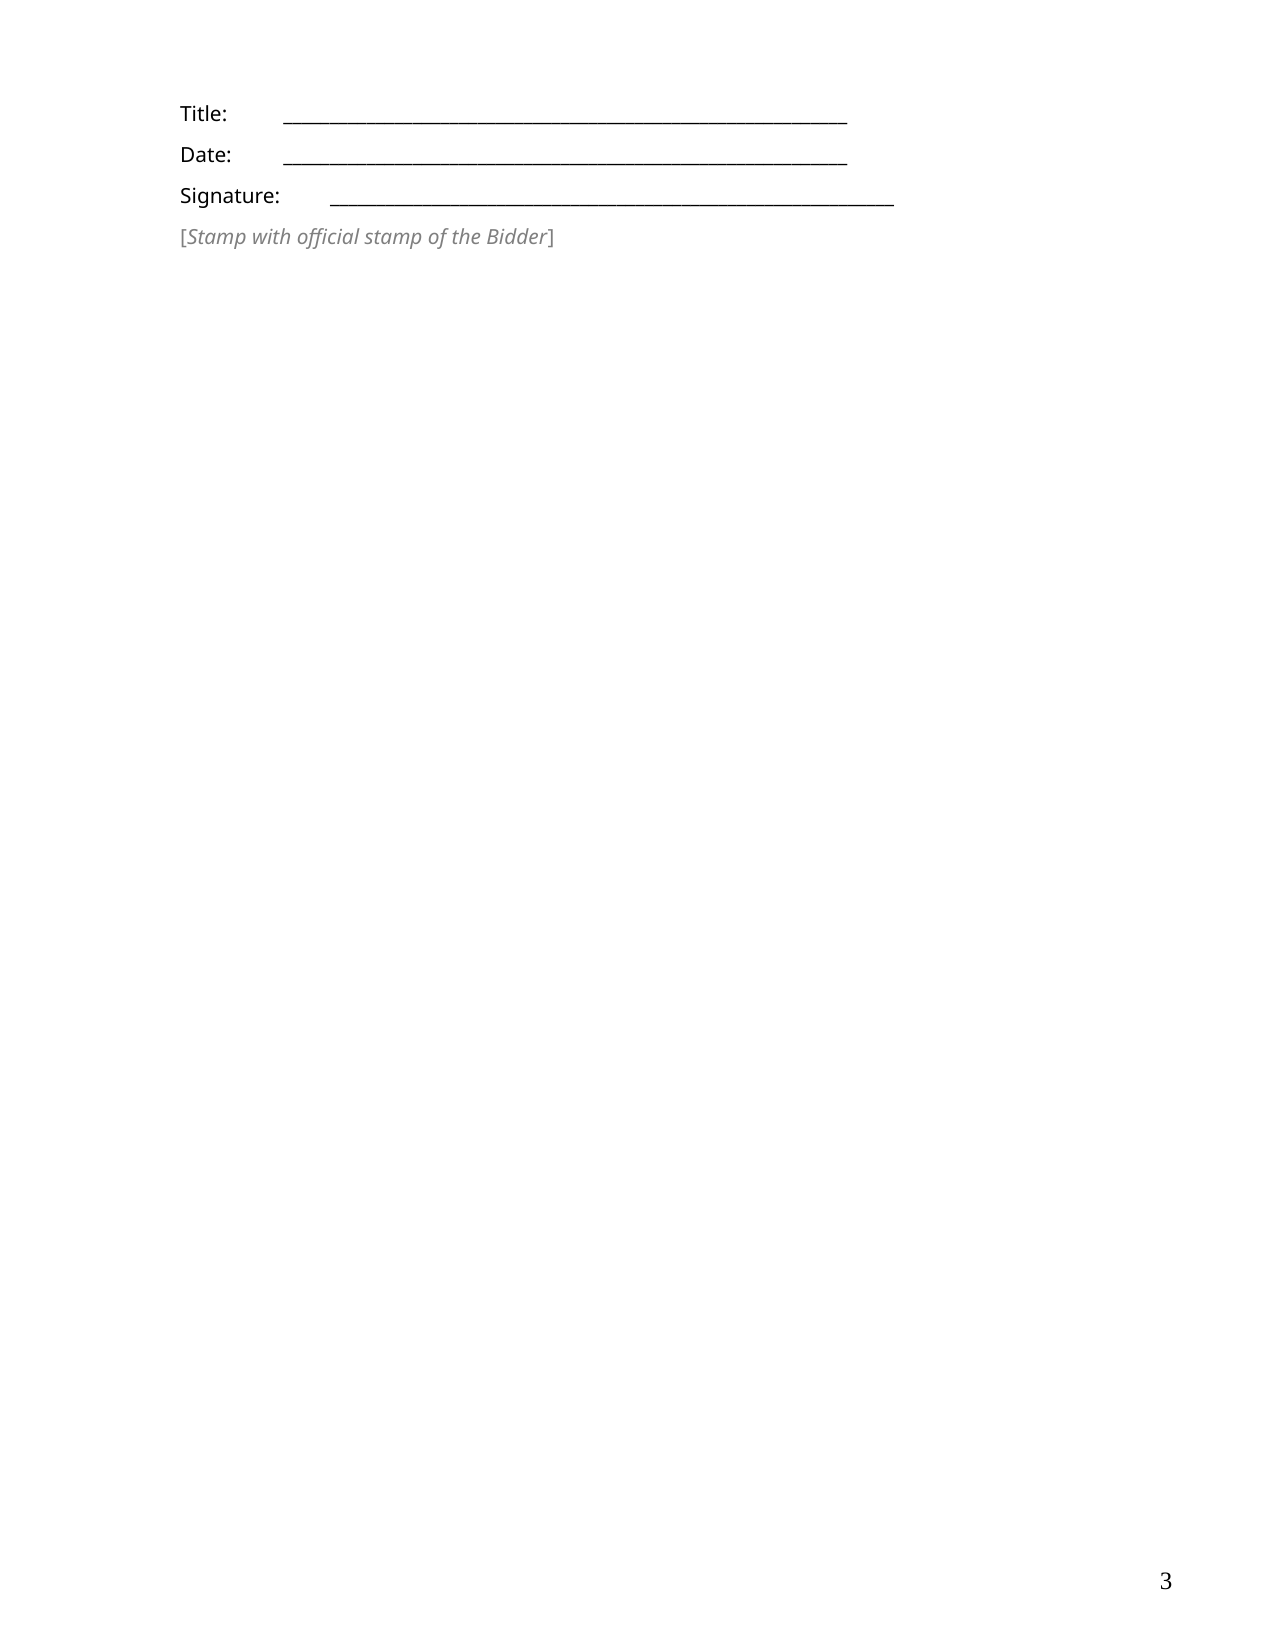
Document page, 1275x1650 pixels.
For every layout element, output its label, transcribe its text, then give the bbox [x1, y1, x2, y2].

text [Stamp with official stamp of the Bidder] [180, 222, 1172, 250]
text Signature: _____________________________________________________________ [180, 181, 1172, 209]
text Title: _____________________________________________________________ [180, 99, 1172, 127]
text Date: _____________________________________________________________ [180, 140, 1172, 168]
